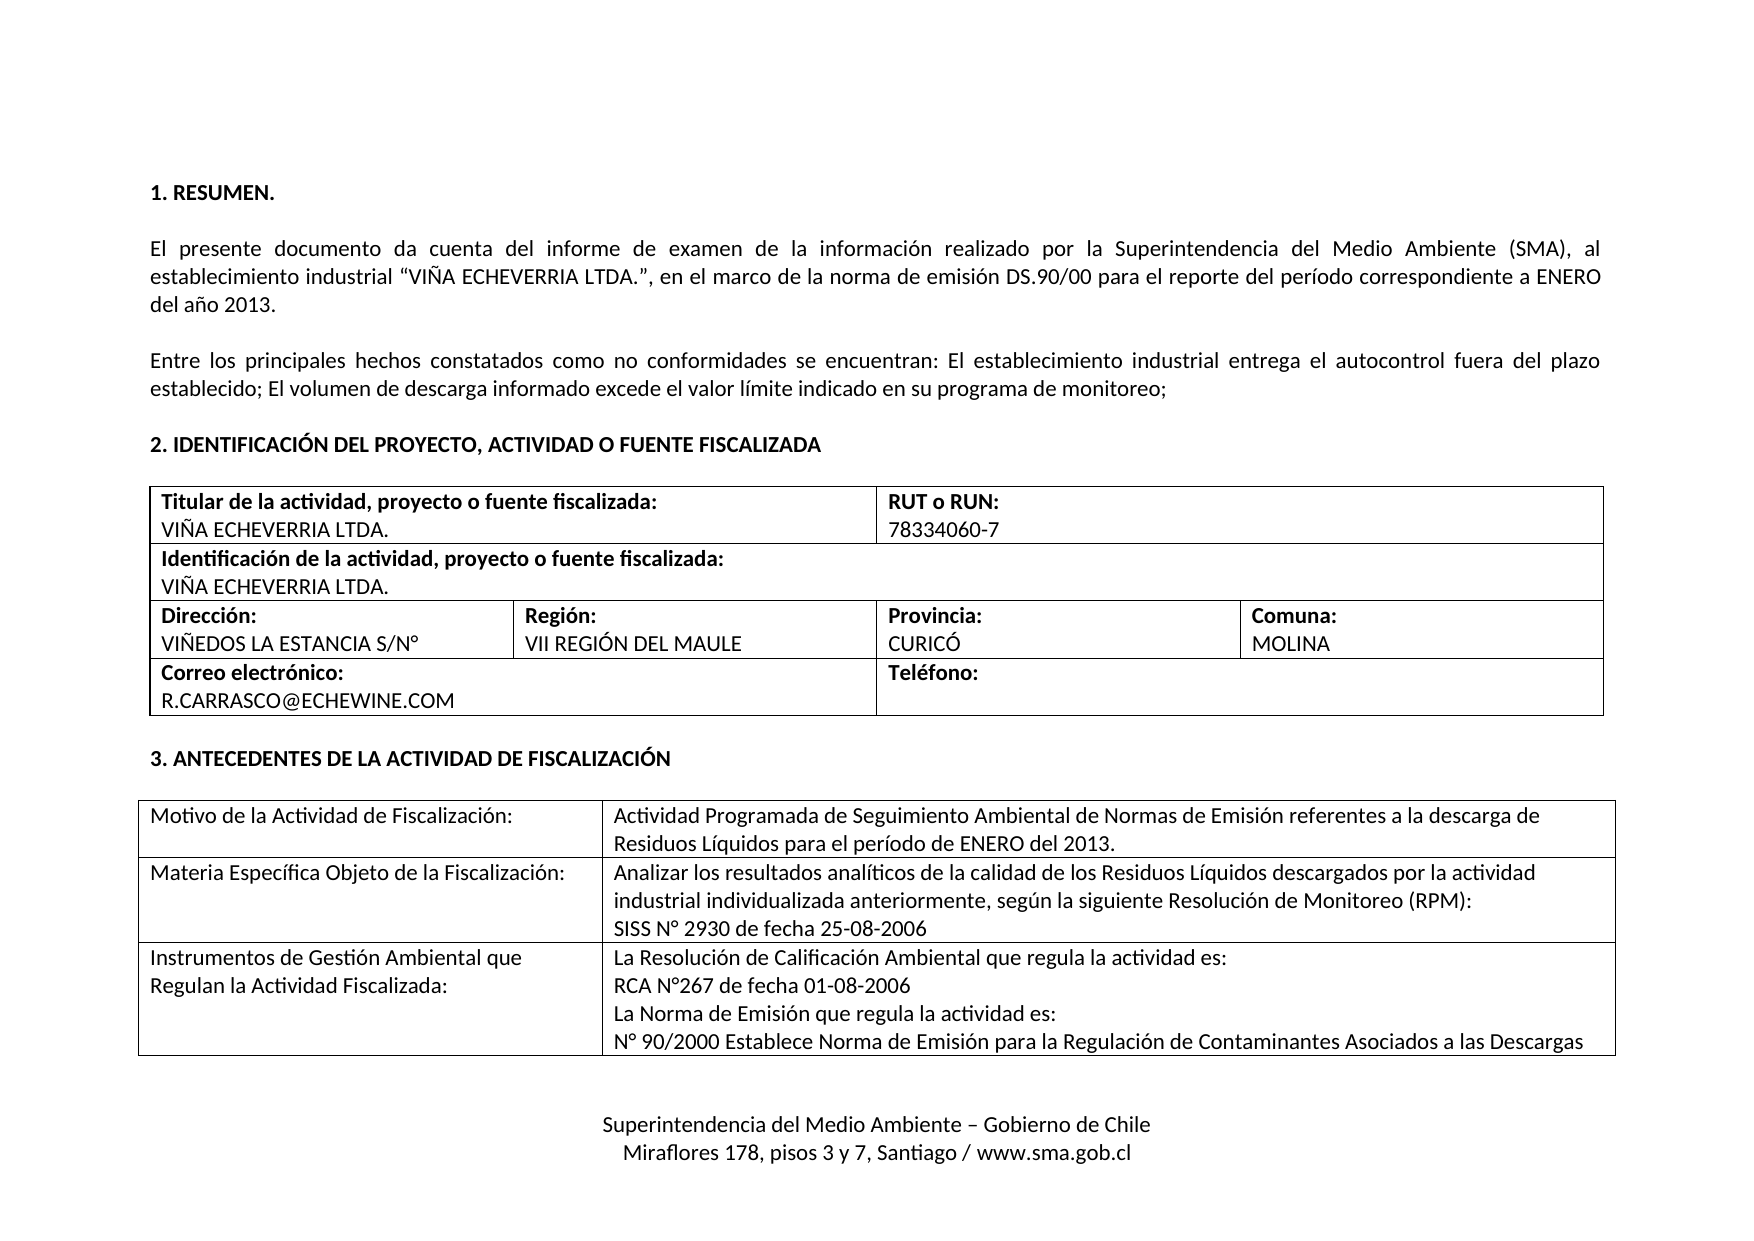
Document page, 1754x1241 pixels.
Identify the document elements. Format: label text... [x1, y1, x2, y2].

text 3. ANTECEDENTES DE LA ACTIVIDAD DE FISCALIZACIÓN [150, 716, 1604, 772]
table_header Motivo de la Actividad de Fiscalización: [139, 801, 602, 857]
table_header Actividad Programada de Seguimiento Ambiental de Normas de Emisión referentes a la descarga de Residuos Líquidos para el período de ENERO del 2013. [603, 801, 1615, 857]
table_cell Provincia: CURICÓ [877, 601, 1240, 657]
table_header RUT o RUN: 78334060-7 [877, 487, 1603, 543]
table_cell Comuna: MOLINA [1241, 601, 1603, 657]
table_cell Analizar los resultados analíticos de la calidad de los Residuos Líquidos descargados por la actividad industrial individualizada anteriormente, según la siguiente Resolución de Monitoreo (RPM): SISS N° 2930 de fecha 25-08-2006 [603, 858, 1615, 942]
table_cell Materia Específica Objeto de la Fiscalización: [139, 858, 602, 942]
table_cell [603, 943, 1615, 1055]
text 1. RESUMEN. [150, 150, 1604, 206]
table_header Titular de la actividad, proyecto o fuente fiscalizada: VIÑA ECHEVERRIA LTDA. [151, 487, 876, 543]
table_cell Correo electrónico: R.CARRASCO@ECHEWINE.COM [151, 659, 876, 714]
text El presente documento da cuenta del informe de examen de la información realizado por la Superintendencia del Medio Ambiente (SMA), al establecimiento industrial “VIÑA ECHEVERRIA LTDA.”, en el marco de la norma de emisión DS.90/00 para el reporte del período correspondiente a ENERO del año 2013. [150, 206, 1604, 318]
table_cell Dirección: VIÑEDOS LA ESTANCIA S/N° [151, 601, 513, 657]
table_cell Teléfono: [877, 659, 1603, 714]
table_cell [139, 943, 602, 1055]
table_cell Región: VII REGIÓN DEL MAULE [514, 601, 876, 657]
table_cell Identificación de la actividad, proyecto o fuente fiscalizada: VIÑA ECHEVERRIA LTDA. [151, 544, 1603, 600]
text Entre los principales hechos constatados como no conformidades se encuentran: El establecimiento industrial entrega el autocontrol fuera del plazo establecido; El volumen de descarga informado excede el valor límite indicado en su programa de monitoreo; [150, 318, 1604, 402]
text 2. IDENTIFICACIÓN DEL PROYECTO, ACTIVIDAD O FUENTE FISCALIZADA [150, 402, 1604, 458]
